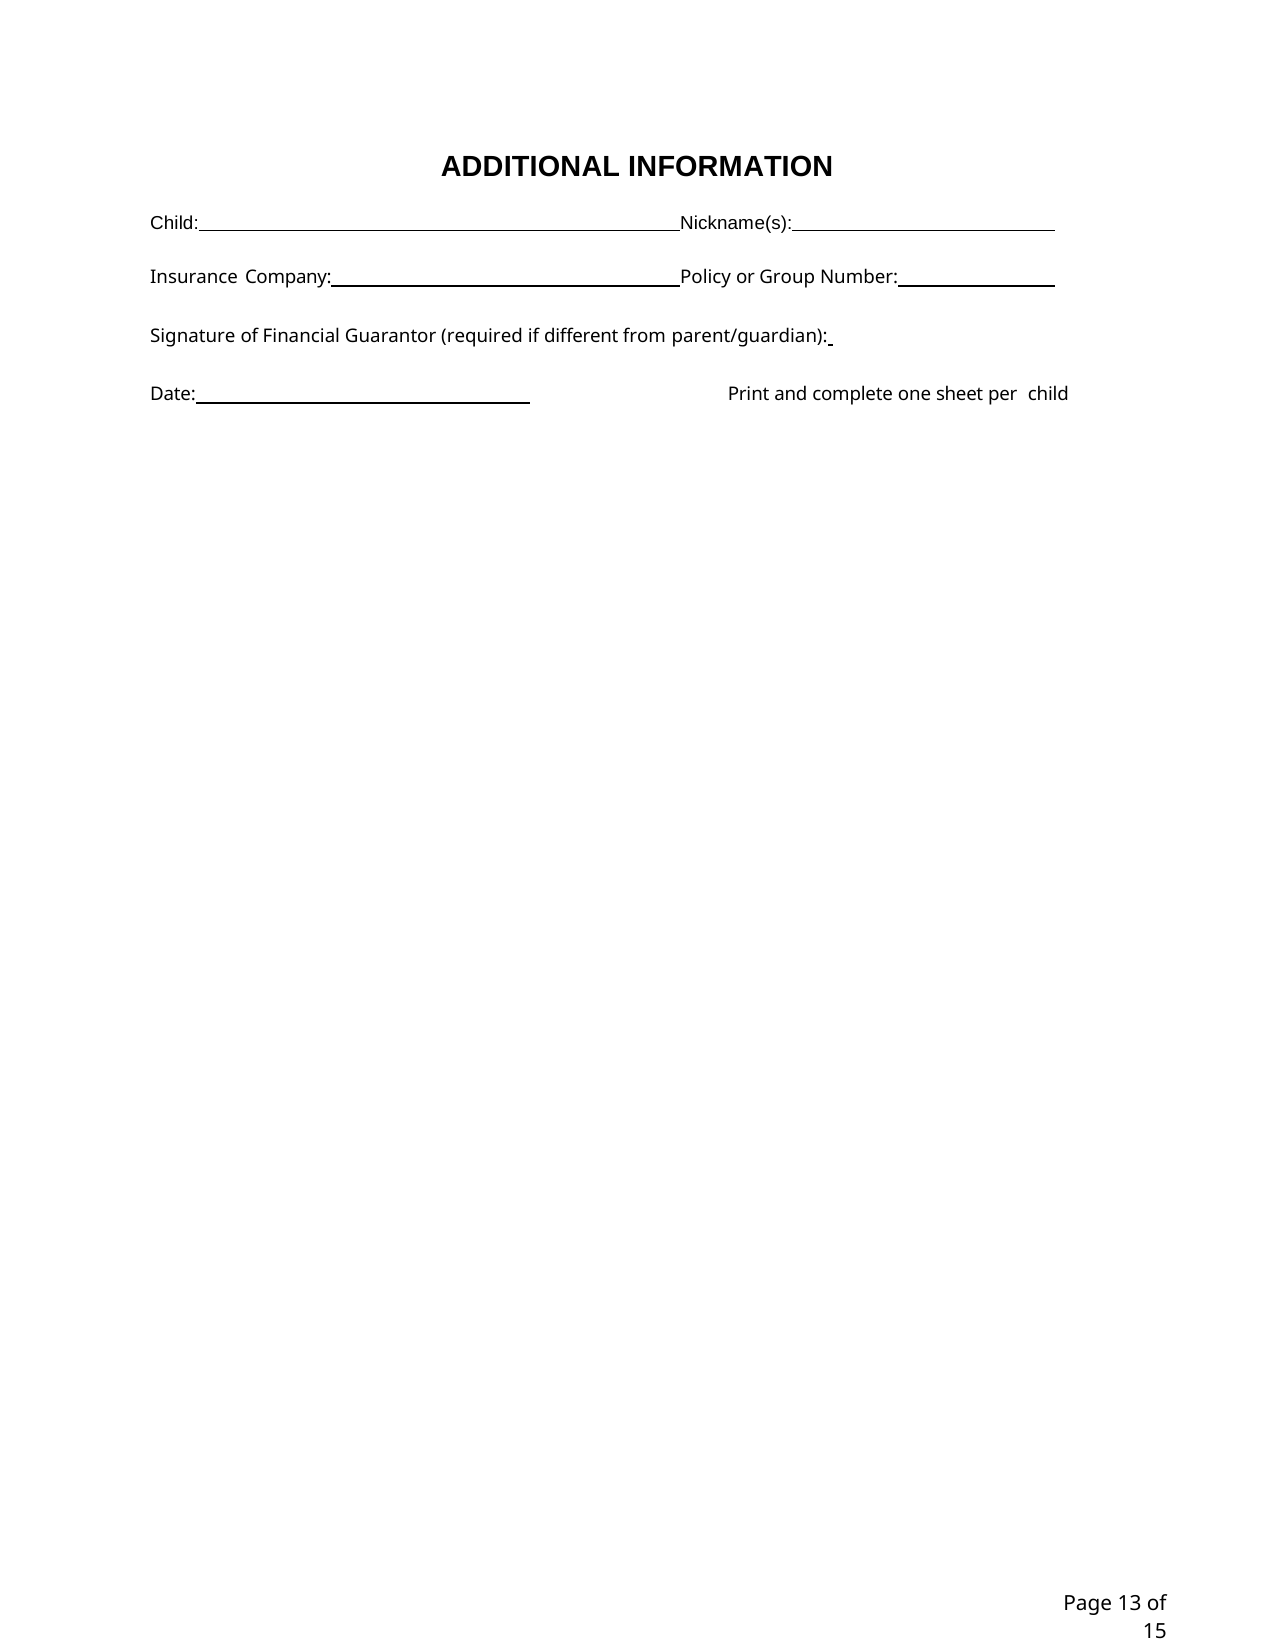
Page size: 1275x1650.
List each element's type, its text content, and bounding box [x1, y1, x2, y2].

text Signature of Financial Guarantor (required if different from parent/guardian): [150, 322, 1092, 348]
text Date: Print and complete one sheet per child [150, 381, 1092, 406]
text Insurance Company: Policy or Group Number: [150, 264, 1092, 289]
